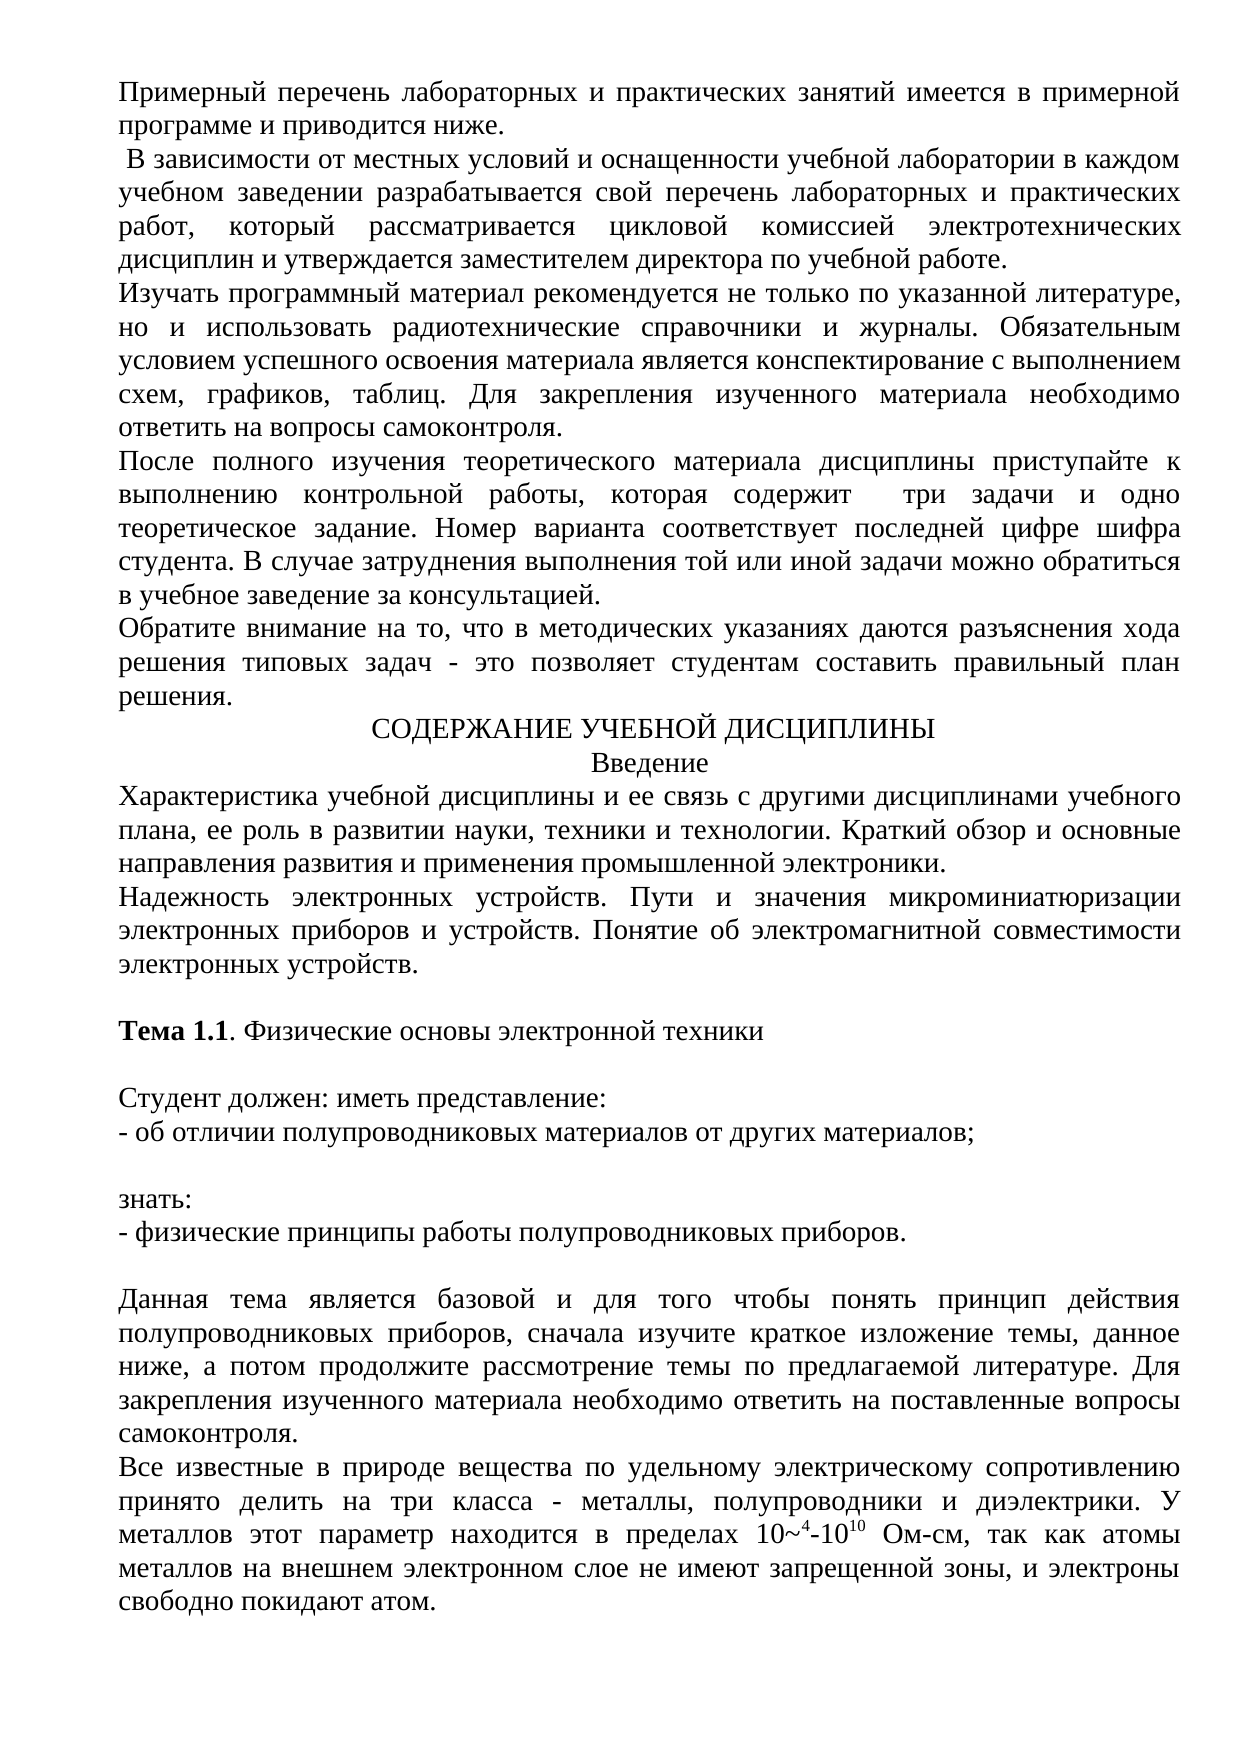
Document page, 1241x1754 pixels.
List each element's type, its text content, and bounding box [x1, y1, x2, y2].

text Надежность электронных устройств. Пути и значения микроминиатюризации электронных приборов и устройств. Понятие об электромагнитной совместимости электронных устройств. [118, 879, 1181, 979]
text Примерный перечень лабораторных и практических занятий имеется в примерной программе и приводится ниже. [118, 74, 1181, 141]
text После полного изучения теоретического материала дисциплины приступайте к выполнению контрольной работы, которая содержит три задачи и одно теоретическое задание. Номер варианта соответствует последней цифре шифра студента. В случае затруднения выполнения той или иной задачи можно обратиться в учебное заведение за консультацией. [118, 443, 1181, 611]
text Данная тема является базовой и для того чтобы понять принцип действия полупроводниковых приборов, сначала изучите краткое изложение темы, данное ниже, а потом продолжите рассмотрение темы по предлагаемой литературе. Для закрепления изученного материала необходимо ответить на поставленные вопросы самоконтроля. [118, 1281, 1181, 1449]
text знать: [118, 1181, 1181, 1214]
text СОДЕРЖАНИЕ УЧЕБНОЙ ДИСЦИПЛИНЫ [118, 711, 1181, 745]
text Изучать программный материал рекомендуется не только по указанной литературе, но и использовать радиотехнические справочники и журналы. Обязательным условием успешного освоения материала является конспектирование с выполнением схем, графиков, таблиц. Для закрепления изученного материала необходимо ответить на вопросы самоконтроля. [118, 275, 1181, 443]
text Студент должен: иметь представление: [118, 1080, 1181, 1114]
text Характеристика учебной дисциплины и ее связь с другими дисциплинами учебного плана, ее роль в развитии науки, техники и технологии. Краткий обзор и основные направления развития и применения промышленной электроники. [118, 778, 1181, 879]
text Все известные в природе вещества по удельному электрическому сопротивлению принято делить на три класса - металлы, полупроводники и диэлектрики. У металлов этот параметр находится в пределах 10~4-1010 Ом-см, так как атомы металлов на внешнем электронном слое не имеют запрещенной зоны, и электроны свободно покидают атом. [118, 1449, 1181, 1617]
text Обратите внимание на то, что в методических указаниях даются разъяснения хода решения типовых задач - это позволяет студентам составить правильный план решения. [118, 611, 1181, 711]
text - об отличии полупроводниковых материалов от других материалов; [118, 1114, 1181, 1147]
text - физические принципы работы полупроводниковых приборов. [118, 1214, 1181, 1248]
text Тема 1.1. Физические основы электронной техники [118, 1013, 1181, 1047]
text Введение [118, 745, 1181, 778]
text В зависимости от местных условий и оснащенности учебной лаборатории в каждом учебном заведении разрабатывается свой перечень лабораторных и практических работ, который рассматривается цикловой комиссией электротехнических дисциплин и утверждается заместителем директора по учебной работе. [118, 141, 1181, 275]
